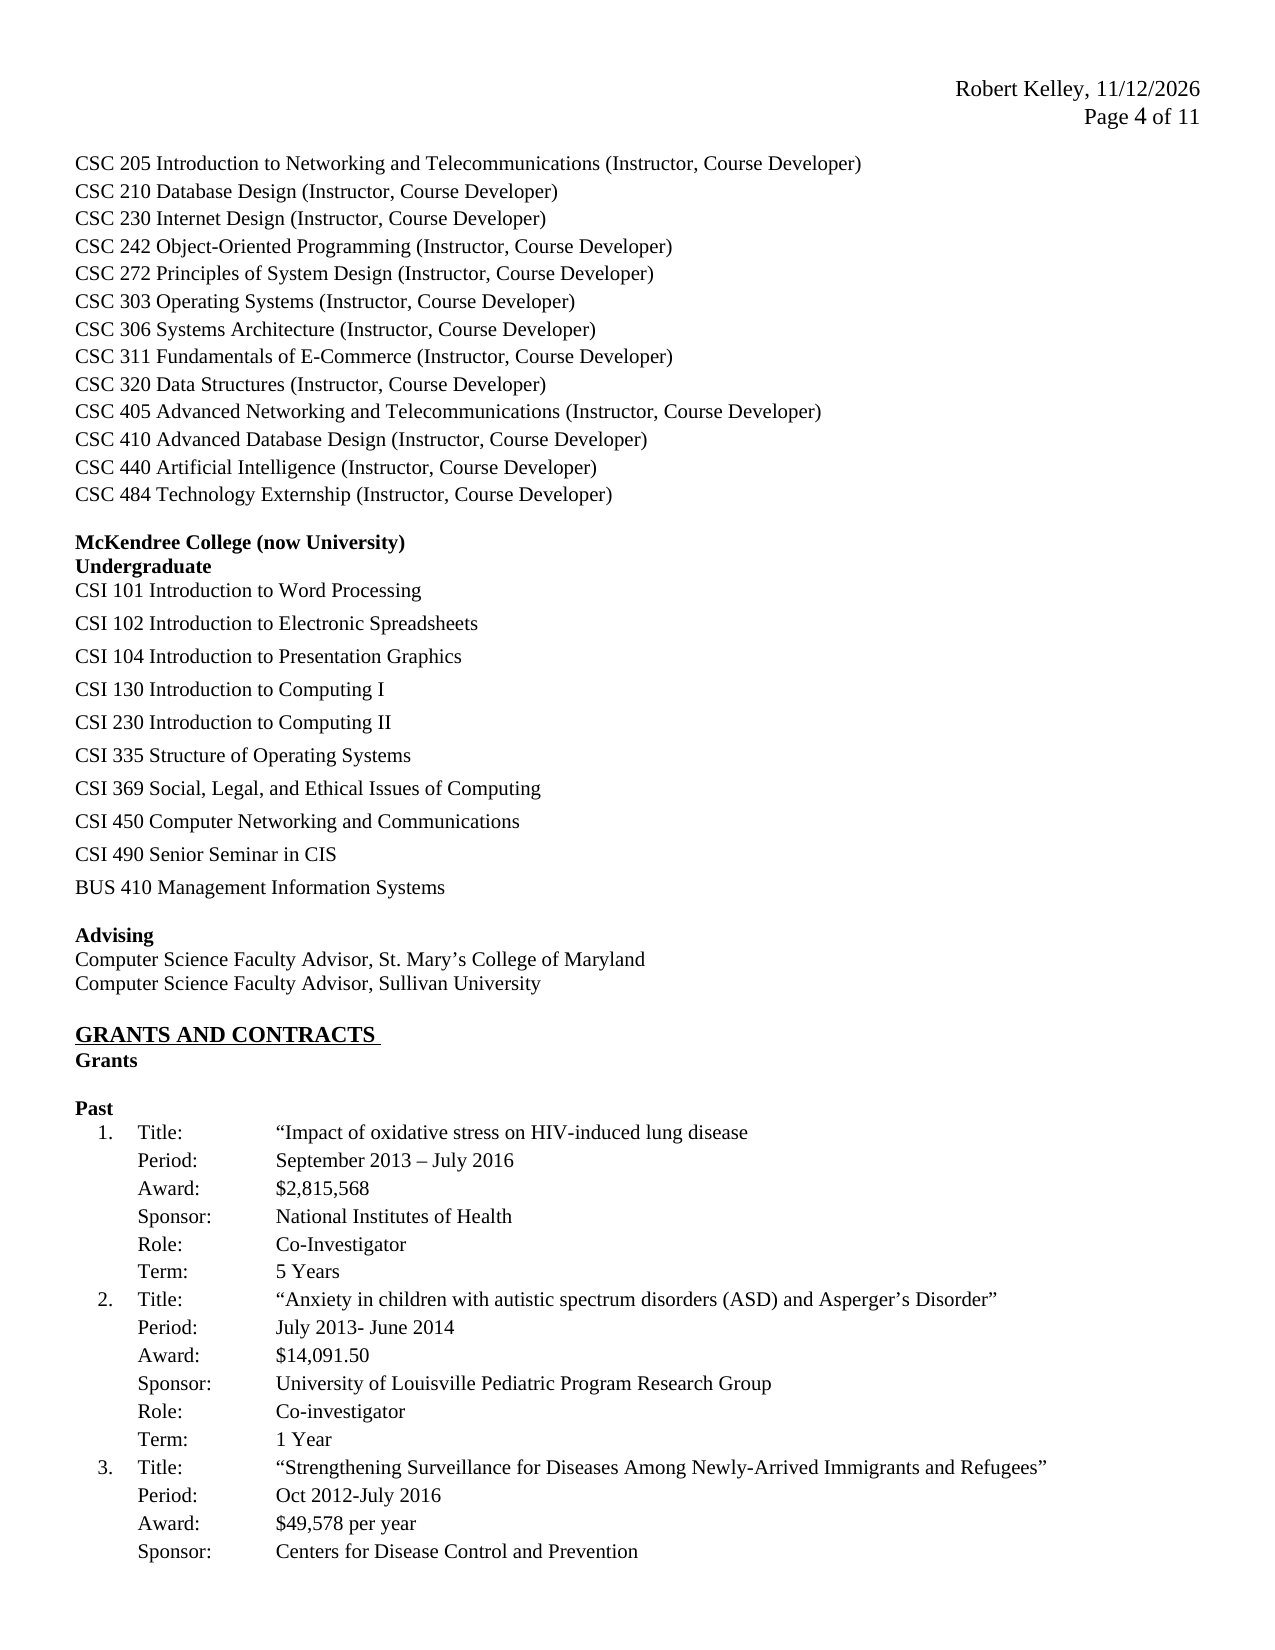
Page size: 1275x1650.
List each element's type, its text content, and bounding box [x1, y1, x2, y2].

table_cell 5 Years [264, 1260, 1222, 1287]
table_cell $49,578 per year [264, 1511, 1222, 1539]
text CSI 101 Introduction to Word Processing [75, 578, 1200, 602]
table_cell Period: [126, 1483, 264, 1511]
table_cell Title: [126, 1288, 264, 1315]
table_cell Period: [126, 1148, 264, 1176]
text CSC 210 Database Design (Instructor, Course Developer) [75, 178, 1200, 203]
table_cell Period: [126, 1315, 264, 1343]
text CSI 450 Computer Networking and Communications [75, 809, 1200, 833]
table_cell University of Louisville Pediatric Program Research Group [264, 1371, 1222, 1399]
table_cell Sponsor: [126, 1539, 264, 1567]
text CSC 303 Operating Systems (Instructor, Course Developer) [75, 289, 1200, 313]
text Undergraduate [75, 554, 1200, 578]
table_header 1. [86, 1120, 126, 1287]
table_cell September 2013 – July 2016 [264, 1148, 1222, 1176]
table_cell Sponsor: [126, 1204, 264, 1232]
text CSC 205 Introduction to Networking and Telecommunications (Instructor, Course Developer) [75, 151, 1200, 175]
text CSI 130 Introduction to Computing I [75, 677, 1200, 701]
text CSC 230 Internet Design (Instructor, Course Developer) [75, 206, 1200, 230]
text CSC 306 Systems Architecture (Instructor, Course Developer) [75, 317, 1200, 341]
table_cell Title: [126, 1455, 264, 1483]
table_header Title: [126, 1120, 264, 1148]
table_cell Term: [126, 1260, 264, 1287]
table_header “Impact of oxidative stress on HIV-induced lung disease [264, 1120, 1222, 1148]
text BUS 410 Management Information Systems [75, 875, 1200, 899]
text Past [75, 1096, 1200, 1120]
table_cell July 2013- June 2014 [264, 1315, 1222, 1343]
table_cell Award: [126, 1343, 264, 1371]
table_cell Sponsor: [126, 1371, 264, 1399]
table_cell Term: [126, 1427, 264, 1455]
text CSI 369 Social, Legal, and Ethical Issues of Computing [75, 776, 1200, 800]
subtitle GRANTS AND CONTRACTS [75, 1021, 1200, 1048]
table_cell Role: [126, 1399, 264, 1427]
text CSI 104 Introduction to Presentation Graphics [75, 644, 1200, 668]
table_cell 2. [86, 1288, 126, 1455]
table_cell “Anxiety in children with autistic spectrum disorders (ASD) and Asperger’s Disorder” [264, 1288, 1222, 1315]
table_cell “Strengthening Surveillance for Diseases Among Newly-Arrived Immigrants and Refugees” [264, 1455, 1222, 1483]
text CSC 311 Fundamentals of E-Commerce (Instructor, Course Developer) [75, 344, 1200, 368]
table_cell Role: [126, 1232, 264, 1259]
table_cell Centers for Disease Control and Prevention [264, 1539, 1222, 1567]
table_cell $2,815,568 [264, 1176, 1222, 1204]
table_cell 1 Year [264, 1427, 1222, 1455]
text McKendree College (now University) [75, 530, 1200, 554]
text Advising [75, 923, 1200, 947]
text CSC 410 Advanced Database Design (Instructor, Course Developer) [75, 427, 1200, 451]
text Computer Science Faculty Advisor, Sullivan University [75, 971, 1200, 995]
text CSC 484 Technology Externship (Instructor, Course Developer) [75, 482, 1200, 506]
text CSC 405 Advanced Networking and Telecommunications (Instructor, Course Developer) [75, 399, 1200, 423]
table_cell Award: [126, 1511, 264, 1539]
table_cell Co-Investigator [264, 1232, 1222, 1259]
table_cell $14,091.50 [264, 1343, 1222, 1371]
text Computer Science Faculty Advisor, St. Mary’s College of Maryland [75, 947, 1200, 971]
table_cell Co-investigator [264, 1399, 1222, 1427]
text CSC 272 Principles of System Design (Instructor, Course Developer) [75, 261, 1200, 285]
table_cell 3. [86, 1455, 126, 1567]
table_cell National Institutes of Health [264, 1204, 1222, 1232]
text CSC 440 Artificial Intelligence (Instructor, Course Developer) [75, 454, 1200, 479]
text Grants [75, 1048, 1200, 1072]
text CSI 335 Structure of Operating Systems [75, 743, 1200, 767]
table_cell Award: [126, 1176, 264, 1204]
text CSI 102 Introduction to Electronic Spreadsheets [75, 611, 1200, 635]
text CSC 242 Object-Oriented Programming (Instructor, Course Developer) [75, 234, 1200, 258]
text CSI 490 Senior Seminar in CIS [75, 842, 1200, 866]
text CSC 320 Data Structures (Instructor, Course Developer) [75, 372, 1200, 396]
table_cell Oct 2012-July 2016 [264, 1483, 1222, 1511]
text CSI 230 Introduction to Computing II [75, 710, 1200, 734]
